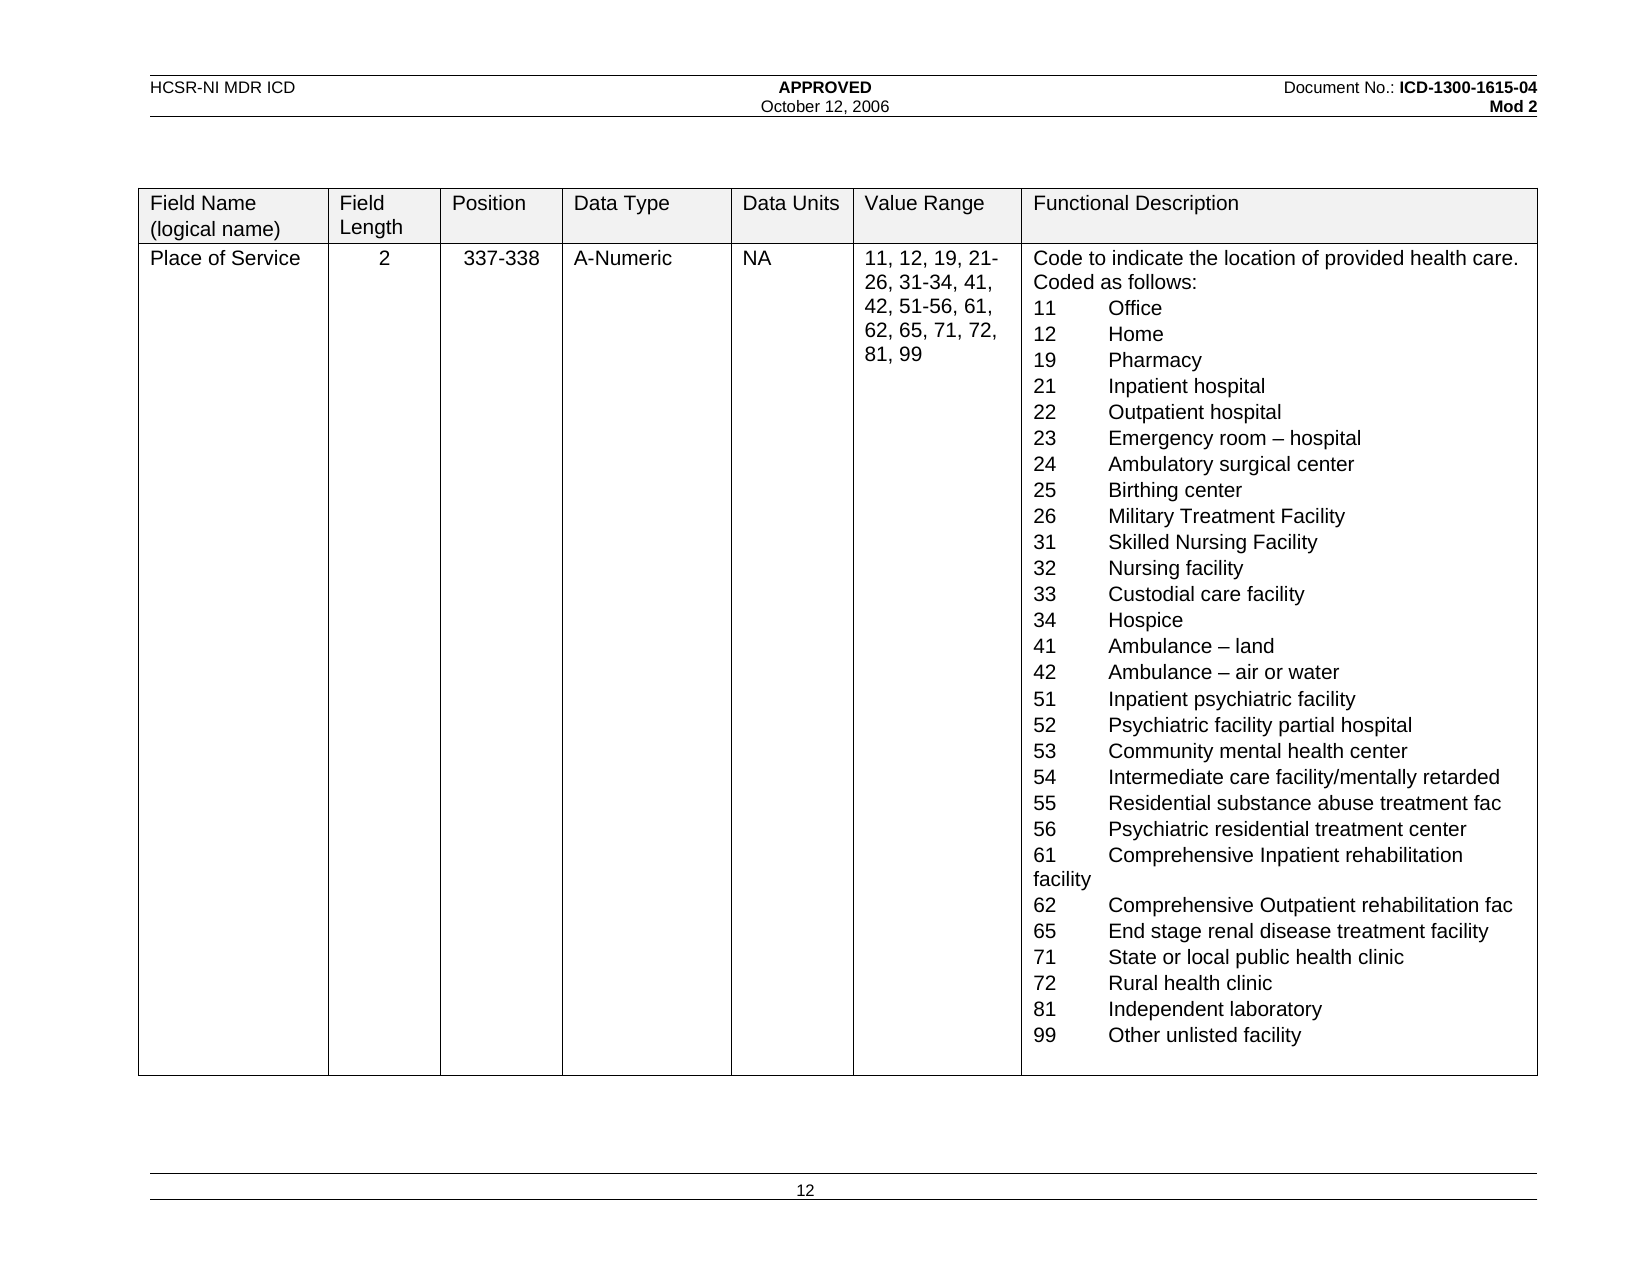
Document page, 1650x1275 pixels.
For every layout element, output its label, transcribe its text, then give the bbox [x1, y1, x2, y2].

table_cell NA [732, 244, 853, 1075]
table_header Data Type [563, 189, 731, 243]
table_header Field Name (logical name) [139, 189, 328, 243]
table_header Data Units [732, 189, 853, 243]
table_cell 337-338 [441, 244, 562, 1075]
table_cell 11, 12, 19, 21-26, 31-34, 41, 42, 51-56, 61, 62, 65, 71, 72, 81, 99 [854, 244, 1021, 1075]
table_cell Place of Service [139, 244, 328, 1075]
table_header [854, 189, 1021, 243]
table_cell 2 [329, 244, 440, 1075]
table_header Position [441, 189, 562, 243]
table_header Field Length [329, 189, 440, 243]
table_cell Code to indicate the location of provided health care. Coded as follows: 11 Office 12 19 Pharmacy 21 Inpatient hospital 22 Outpatient hospital 23 Emergency room – hospital 24 Ambulatory surgical center 25 Birthing center 26 Military Treatment Facility 31 Skilled Nursing Facility 32 Nursing facility 33 Custodial care facility 34 Hospice 41 Ambulance – land 42 Ambulance – air or water 51 Inpatient psychiatric facility 52 Psychiatric facility partial hospital 53 Community mental health center 54 Intermediate care facility/mentally retarded 55 Residential substance abuse treatment fac 56 Psychiatric residential treatment center 61 Comprehensive Inpatient rehabilitation facility 62 Comprehensive Outpatient rehabilitation fac 65 End stage renal disease treatment facility 71 State or local public health clinic 72 Rural health clinic 81 Independent laboratory 99 Other unlisted facility [1022, 244, 1537, 1075]
table_cell A-Numeric [563, 244, 731, 1075]
table_header Functional Description [1022, 189, 1537, 243]
